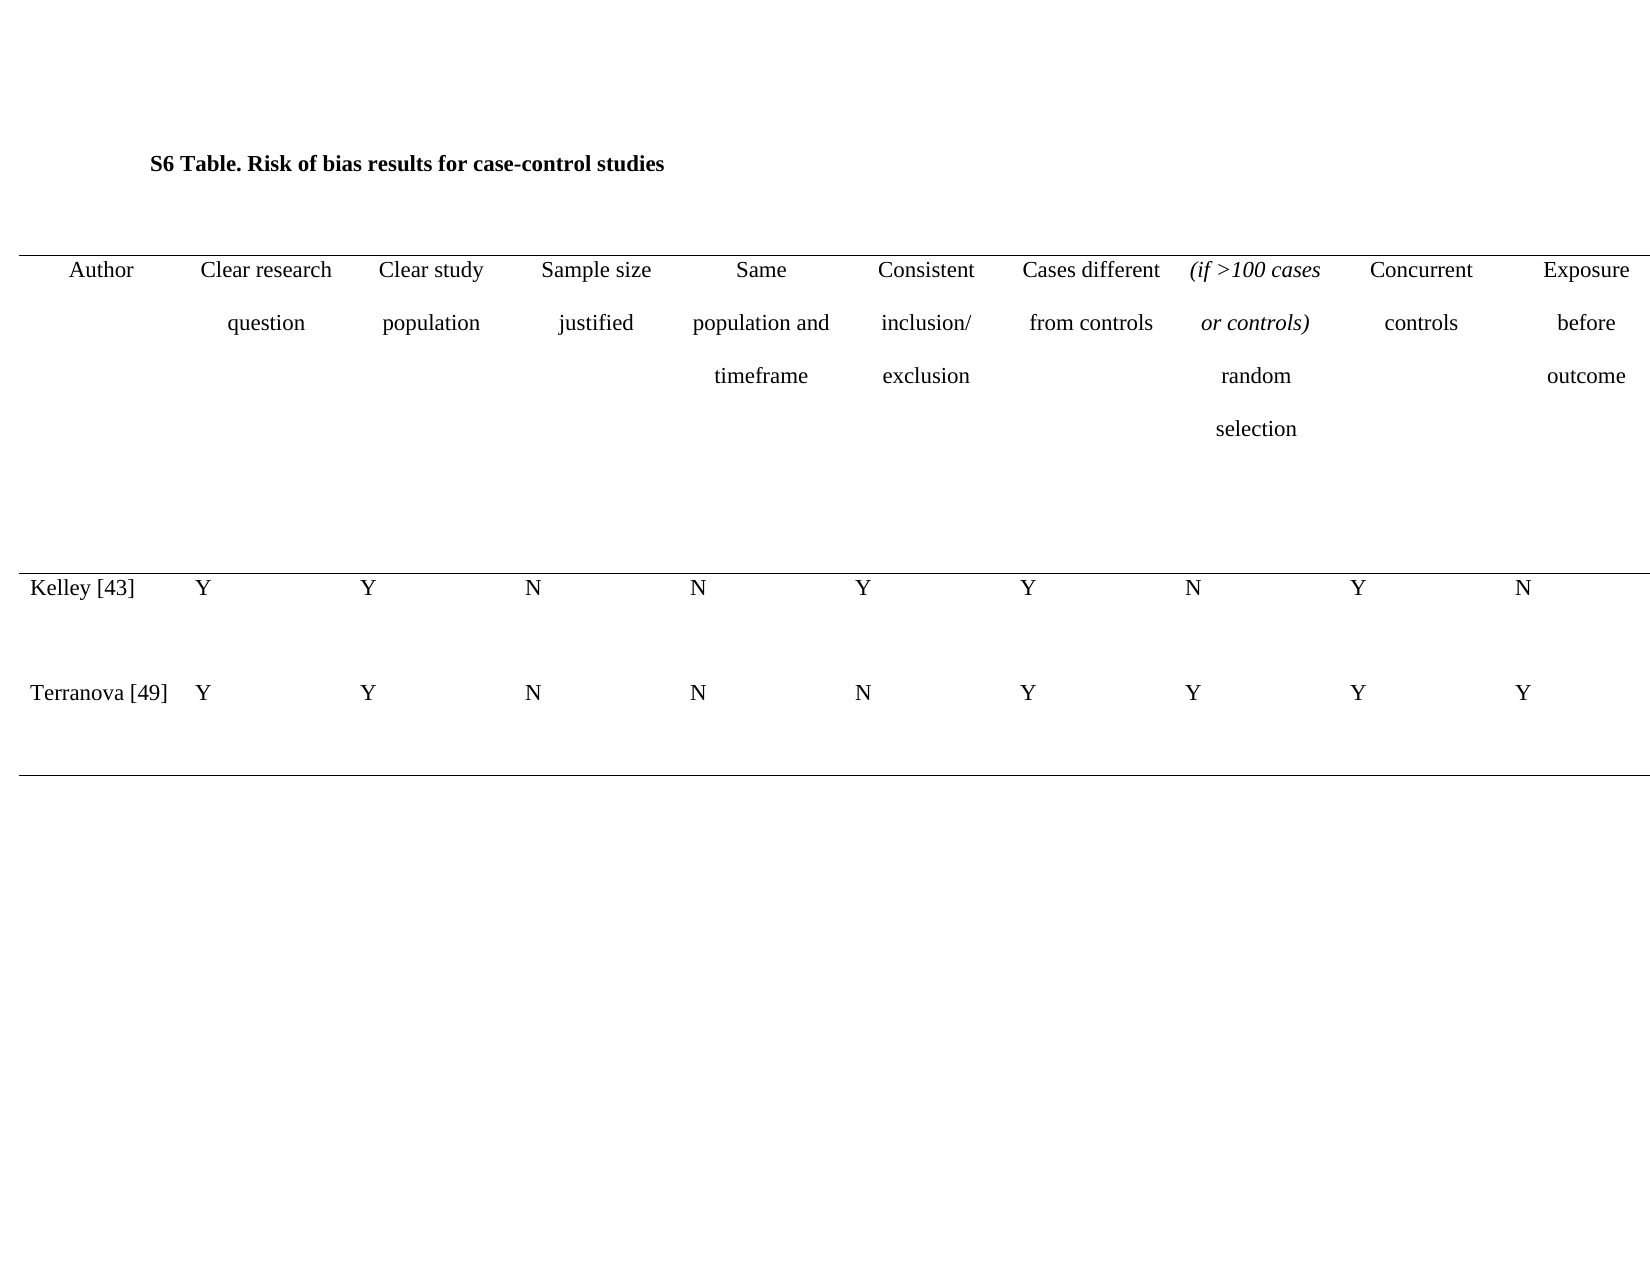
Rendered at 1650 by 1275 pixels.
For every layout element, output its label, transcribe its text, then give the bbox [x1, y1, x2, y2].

table_cell Y [349, 679, 514, 775]
table_cell Y [184, 679, 349, 775]
text S6 Table. Risk of bias results for case-control studies [150, 150, 1500, 176]
table_cell Y [184, 574, 349, 679]
table_cell N [844, 679, 1009, 775]
table_header Author [19, 256, 184, 573]
table_header Sample size justified [514, 256, 679, 573]
table_header Consistent inclusion/ exclusion [844, 256, 1009, 573]
table_header (if >100 cases or controls) random selection [1174, 256, 1339, 573]
table_cell N [679, 679, 844, 775]
table_cell Y [1504, 679, 1650, 775]
table_header Clear research question [184, 256, 349, 573]
table_header Cases different from controls [1009, 256, 1174, 573]
table_cell Y [1174, 679, 1339, 775]
table_cell Y [844, 574, 1009, 679]
table_cell Terranova [49] [19, 679, 184, 775]
table_cell N [514, 679, 679, 775]
table_cell Y [1339, 574, 1504, 679]
table_cell Y [1339, 679, 1504, 775]
table_header Same population and timeframe [679, 256, 844, 573]
table_cell Y [1009, 574, 1174, 679]
table_header Concurrent controls [1339, 256, 1504, 573]
table_cell N [1504, 574, 1650, 679]
table_cell Y [1009, 679, 1174, 775]
table_header Exposure before outcome [1504, 256, 1650, 573]
table_cell Y [349, 574, 514, 679]
table_cell N [679, 574, 844, 679]
table_header Clear study population [349, 256, 514, 573]
table_cell Kelley [43] [19, 574, 184, 679]
table_cell N [1174, 574, 1339, 679]
table_cell N [514, 574, 679, 679]
